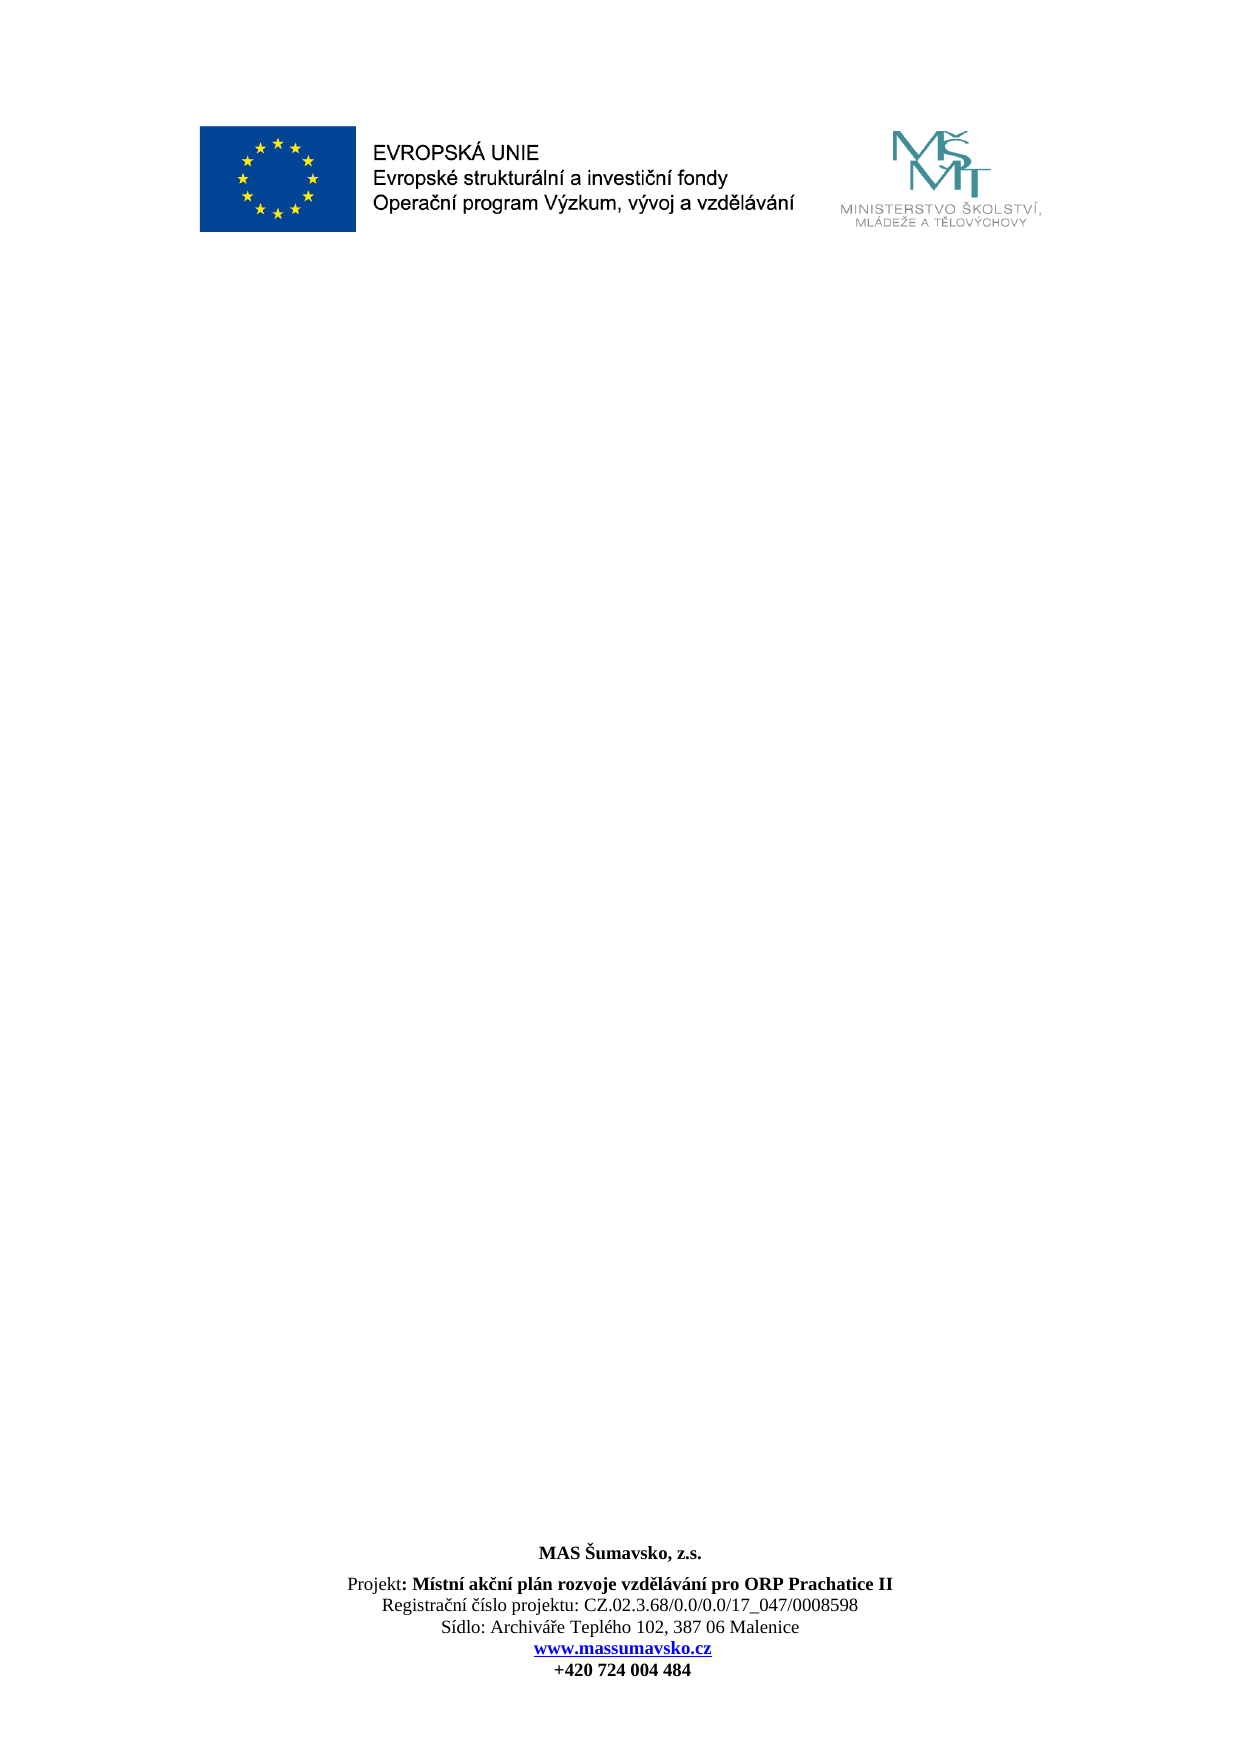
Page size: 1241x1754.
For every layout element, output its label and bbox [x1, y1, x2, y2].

picture [147, 73, 1093, 284]
